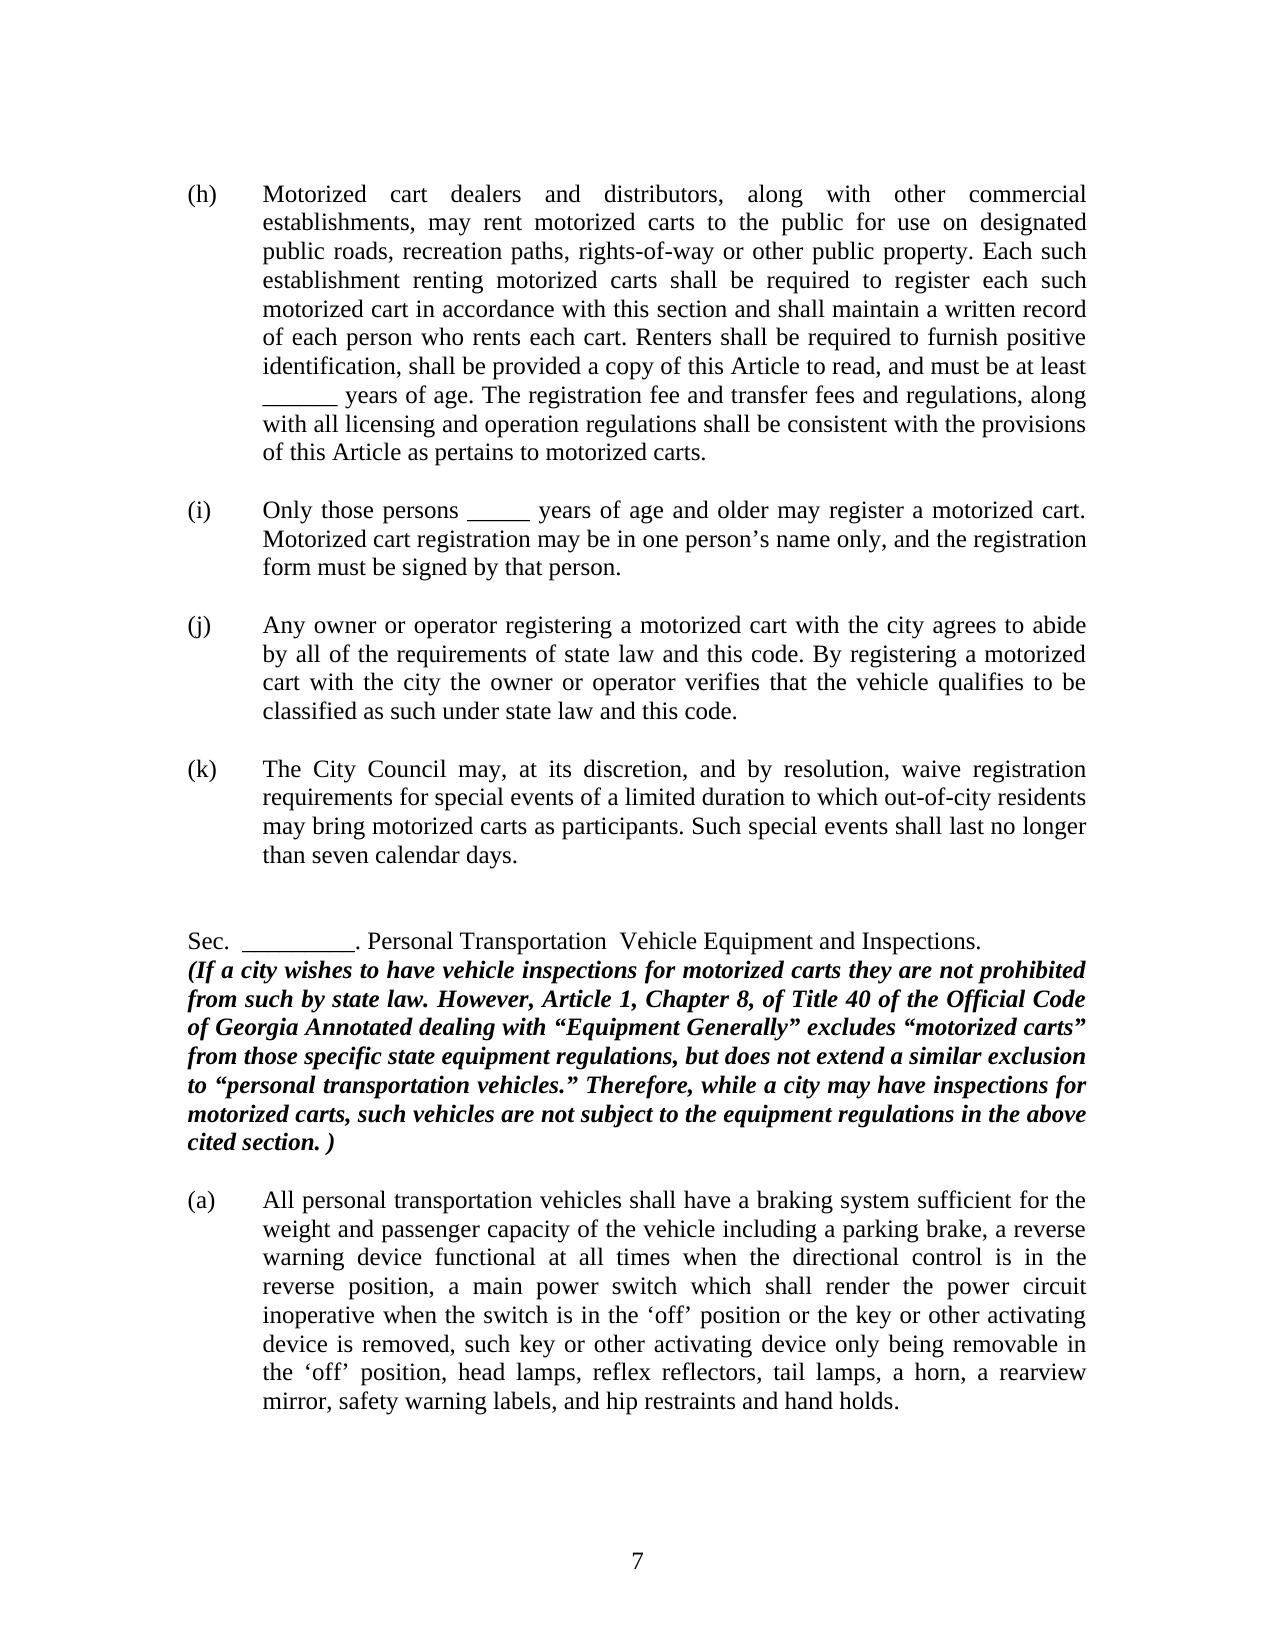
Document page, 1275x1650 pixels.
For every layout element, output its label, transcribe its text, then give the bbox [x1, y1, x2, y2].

text (i) Only those persons _____ years of age and older may register a motorized cart. Motorized cart registration may be in one person’s name only, and the registration form must be signed by that person. [187, 495, 1087, 581]
text Sec. _________. Personal Transportation Vehicle Equipment and Inspections. [187, 926, 1087, 955]
text (k) The City Council may, at its discretion, and by resolution, waive registration requirements for special events of a limited duration to which out-of-city residents may bring motorized carts as participants. Such special events shall last no longer than seven calendar days. [187, 754, 1087, 869]
text (j) Any owner or operator registering a motorized cart with the city agrees to abide by all of the requirements of state law and this code. By registering a motorized cart with the city the owner or operator verifies that the vehicle qualifies to be classified as such under state law and this code. [187, 610, 1087, 725]
text (If a city wishes to have vehicle inspections for motorized carts they are not prohibited from such by state law. However, Article 1, Chapter 8, of Title 40 of the Official Code of dealing with “” excludes “motorized carts” from those specific state equipment regulations, but does not extend a similar exclusion to “personal transportation vehicles.” Therefore, while a city may have inspections for motorized carts, such vehicles are not subject to the equipment regulations in the above cited section. ) [187, 955, 1087, 1156]
text (h) Motorized cart dealers and distributors, along with other commercial establishments, may rent motorized carts to the public for use on designated public roads, recreation paths, rights-of-way or other public property. Each such establishment renting motorized carts shall be required to register each such motorized cart in accordance with this section and shall maintain a written record of each person who rents each cart. Renters shall be required to furnish positive identification, shall be provided a copy of this Article to read, and must be at least ______ years of age. The registration fee and transfer fees and regulations, along with all licensing and operation regulations shall be consistent with the provisions of this Article as pertains to motorized carts. [187, 179, 1087, 466]
text (a) All personal transportation vehicles shall have a braking system sufficient for the weight and passenger capacity of the vehicle including a parking brake, a reverse warning device functional at all times when the directional control is in the reverse position, a main power switch which shall render the power circuit inoperative when the switch is in the ‘off’ position or the key or other activating device is removed, such key or other activating device only being removable in the ‘off’ position, head lamps, reflex reflectors, tail lamps, a horn, a rearview mirror, safety warning labels, and hip restraints and hand holds. [187, 1185, 1087, 1415]
